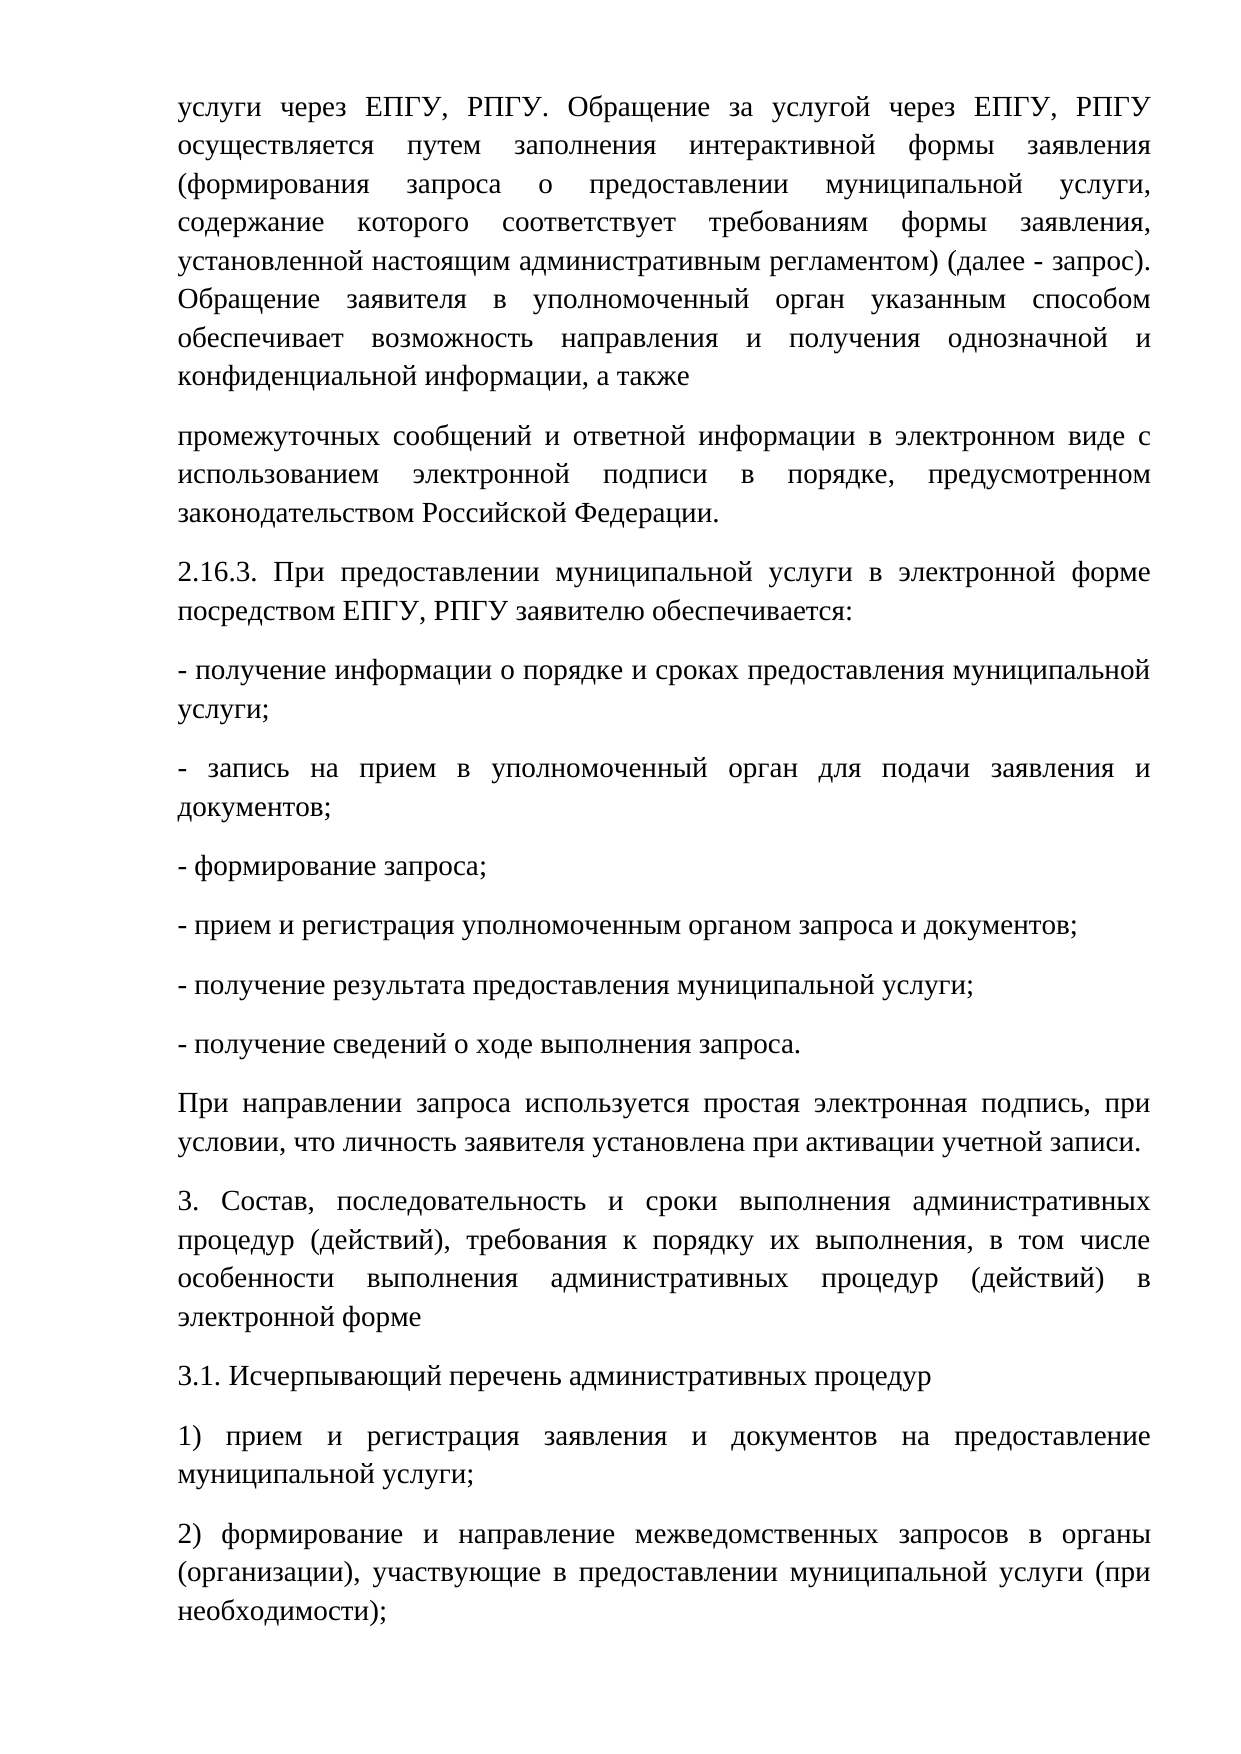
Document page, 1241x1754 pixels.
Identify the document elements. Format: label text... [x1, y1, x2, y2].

text - прием и регистрация уполномоченным органом запроса и документов; [177, 907, 1152, 941]
text промежуточных сообщений и ответной информации в электронном виде с использованием электронной подписи в порядке, предусмотренном законодательством Российской Федерации. [177, 418, 1152, 528]
text 3.1. Исчерпывающий перечень административных процедур [177, 1358, 1152, 1392]
text 2) формирование и направление межведомственных запросов в органы (организации), участвующие в предоставлении муниципальной услуги (при необходимости); [177, 1516, 1152, 1626]
text - получение информации о порядке и сроках предоставления муниципальной услуги; [177, 652, 1152, 724]
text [177, 89, 1152, 392]
text - получение сведений о ходе выполнения запроса. [177, 1026, 1152, 1060]
text 3. Состав, последовательность и сроки выполнения административных процедур (действий), требования к порядку их выполнения, в том числе особенности выполнения административных процедур (действий) в электронной форме [177, 1183, 1152, 1333]
text 1) прием и регистрация заявления и документов на предоставление муниципальной услуги; [177, 1418, 1152, 1490]
text - получение результата предоставления муниципальной услуги; [177, 967, 1152, 1000]
text 2.16.3. При предоставлении муниципальной услуги в электронной форме посредством ЕПГУ, РПГУ заявителю обеспечивается: [177, 554, 1152, 626]
text - формирование запроса; [177, 848, 1152, 882]
text - запись на прием в уполномоченный орган для подачи заявления и документов; [177, 750, 1152, 822]
text При направлении запроса используется простая электронная подпись, при условии, что личность заявителя установлена при активации учетной записи. [177, 1086, 1152, 1158]
